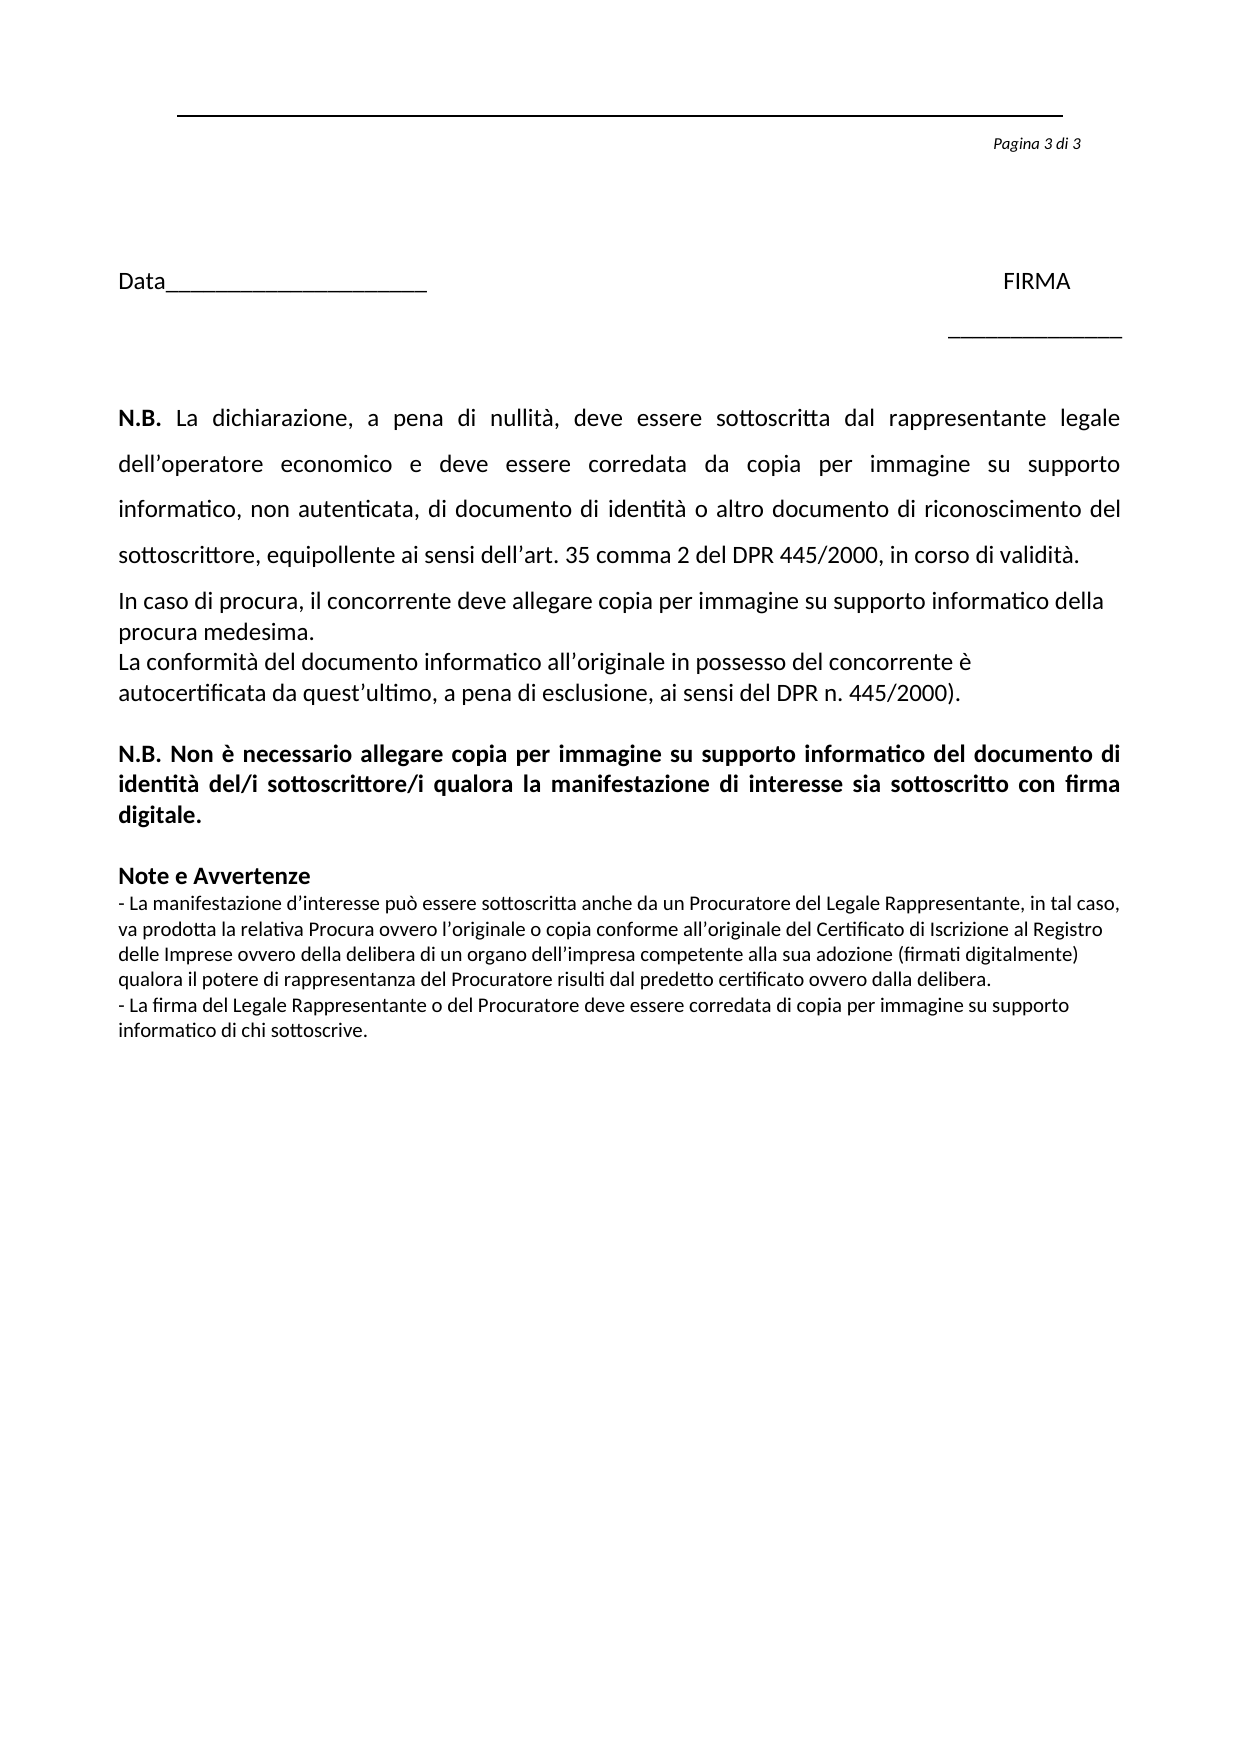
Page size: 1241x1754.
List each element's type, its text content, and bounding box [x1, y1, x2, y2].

text Note e Avvertenze [118, 860, 1122, 890]
text In caso di procura, il concorrente deve allegare copia per immagine su supporto informatico della procura medesima. [118, 585, 1122, 646]
text N.B. Non è necessario allegare copia per immagine su supporto informatico del documento di identità del/i sottoscrittore/i qualora la manifestazione di interesse sia sottoscritto con firma digitale. [118, 738, 1122, 829]
text ______________ [118, 311, 1122, 341]
text N.B. La dichiarazione, a pena di nullità, deve essere sottoscritta dal rappresentante legale dell’operatore economico e deve essere corredata da copia per immagine su supporto informatico, non autenticata, di documento di identità o altro documento di riconoscimento del sottoscrittore, equipollente ai sensi dell’art. 35 comma 2 del DPR 445/2000, in corso di validità. [118, 402, 1122, 570]
text - La firma del Legale Rappresentante o del Procuratore deve essere corredata di copia per immagine su supporto informatico di chi sottoscrive. [118, 992, 1122, 1043]
text Data_____________________ FIRMA [118, 265, 1122, 296]
text - La manifestazione d’interesse può essere sottoscritta anche da un Procuratore del Legale Rappresentante, in tal caso, va prodotta la relativa Procura ovvero l’originale o copia conforme all’originale del Certificato di Iscrizione al Registro delle Imprese ovvero della delibera di un organo dell’impresa competente alla sua adozione (firmati digitalmente) qualora il potere di rappresentanza del Procuratore risulti dal predetto certificato ovvero dalla delibera. [118, 890, 1122, 992]
text La conformità del documento informatico all’originale in possesso del concorrente è autocertificata da quest’ultimo, a pena di esclusione, ai sensi del DPR n. 445/2000). [118, 646, 1122, 707]
